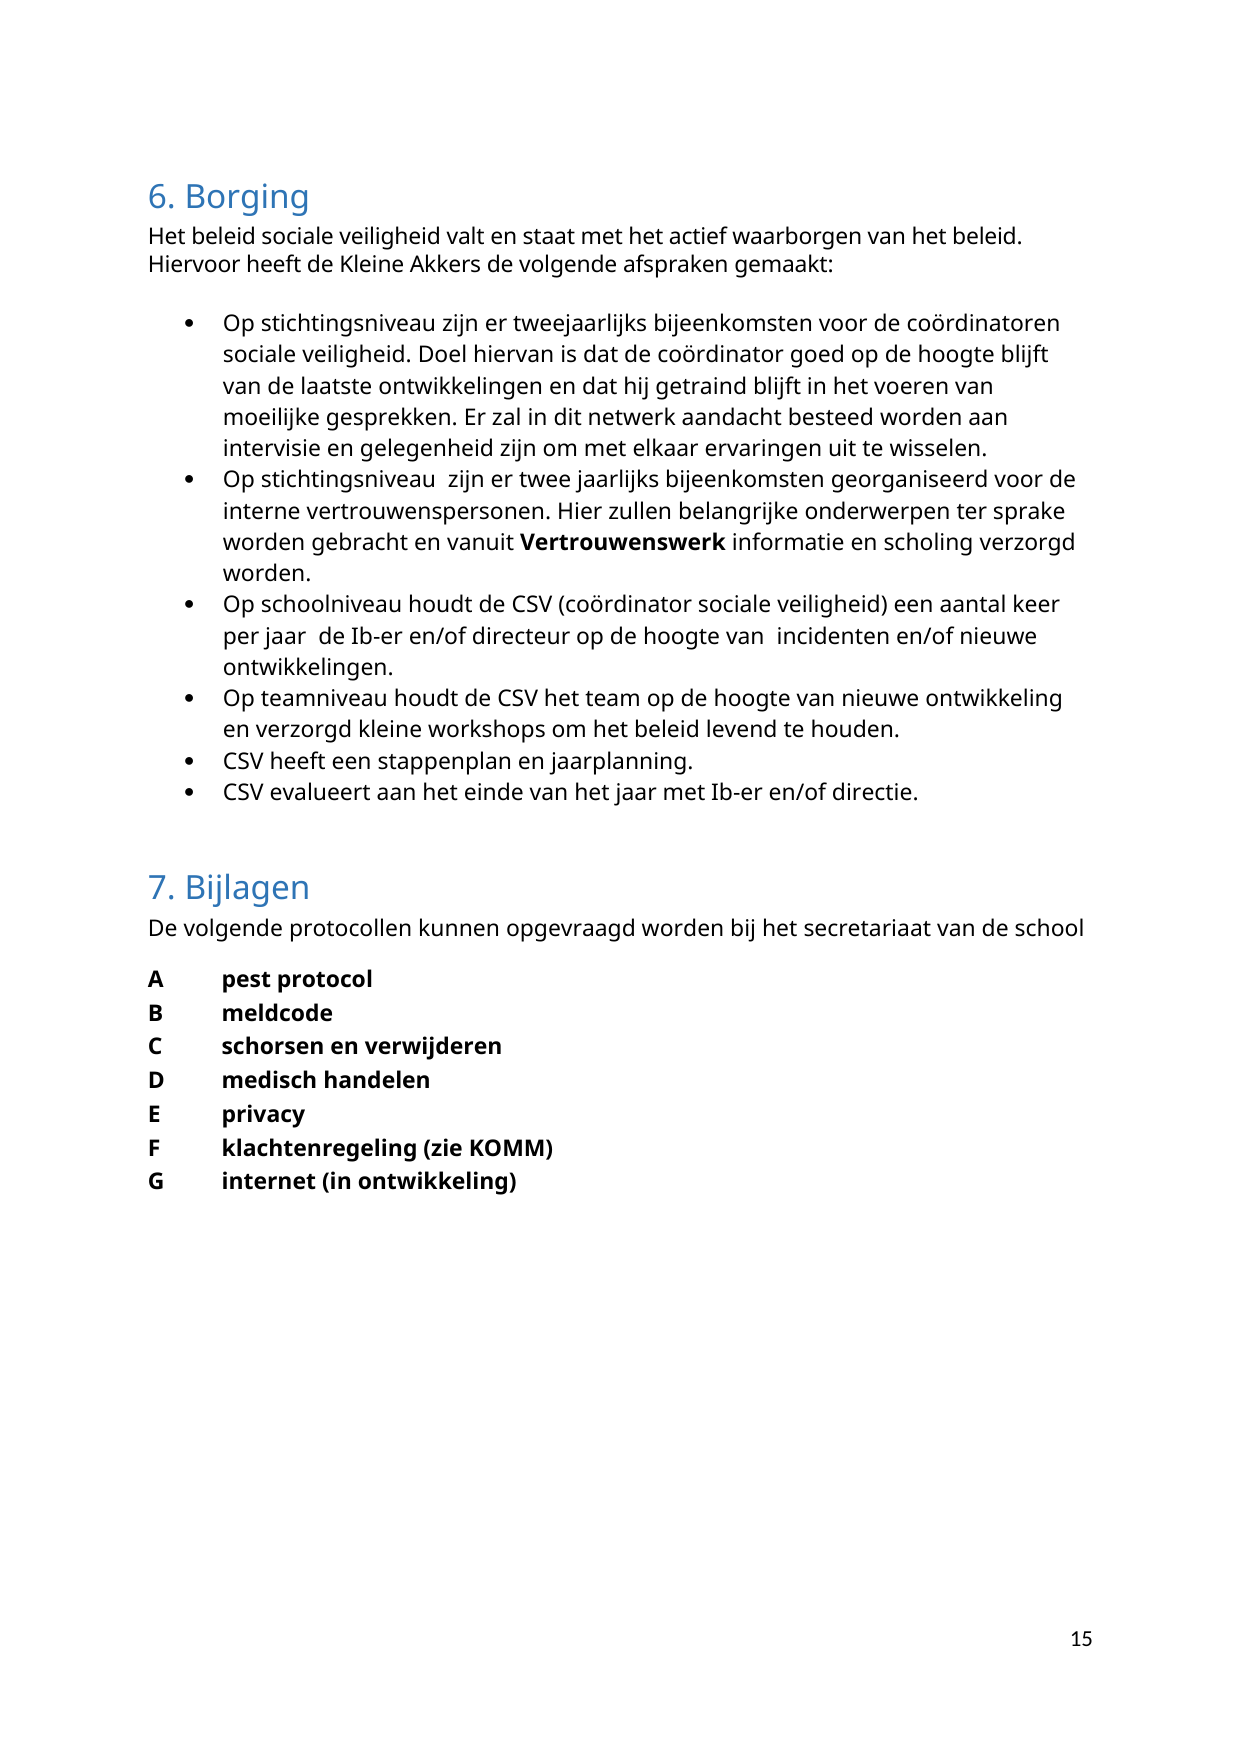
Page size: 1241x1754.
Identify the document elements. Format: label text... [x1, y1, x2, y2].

text Het beleid sociale veiligheid valt en staat met het actief waarborgen van het beleid. [148, 222, 1093, 250]
list CSV heeft een stappenplan en jaarplanning. [185, 745, 1093, 776]
text A pest protocol B meldcode C schorsen en verwijderen D medisch handelen E privacy F klachtenregeling (zie KOMM) G internet (in ontwikkeling) [148, 963, 1093, 1197]
list CSV evalueert aan het einde van het jaar met Ib-er en/of directie. [185, 776, 1093, 807]
list Op teamniveau houdt de CSV het team op de hoogte van nieuwe ontwikkeling en verzorgd kleine workshops om het beleid levend te houden. [185, 682, 1093, 745]
list Op schoolniveau houdt de CSV (coördinator sociale veiligheid) een aantal keer per jaar de Ib-er en/of directeur op de hoogte van incidenten en/of nieuwe ontwikkelingen. [185, 588, 1093, 682]
list Op stichtingsniveau zijn er twee jaarlijks bijeenkomsten georganiseerd voor de interne vertrouwenspersonen. Hier zullen belangrijke onderwerpen ter sprake worden gebracht en vanuit Vertrouwenswerk informatie en scholing verzorgd worden. [185, 463, 1093, 588]
subtitle 6. Borging [148, 173, 1093, 218]
list Op stichtingsniveau zijn er tweejaarlijks bijeenkomsten voor de coördinatoren sociale veiligheid. Doel hiervan is dat de coördinator goed op de hoogte blijft van de laatste ontwikkelingen en dat hij getraind blijft in het voeren van moeilijke gesprekken. Er zal in dit netwerk aandacht besteed worden aan intervisie en gelegenheid zijn om met elkaar ervaringen uit te wisselen. [185, 307, 1093, 463]
subtitle 7. Bijlagen [148, 863, 1093, 909]
text De volgende protocollen kunnen opgevraagd worden bij het secretariaat van de school [148, 912, 1093, 944]
text Hiervoor heeft de Kleine Akkers de volgende afspraken gemaakt: [148, 250, 1093, 279]
